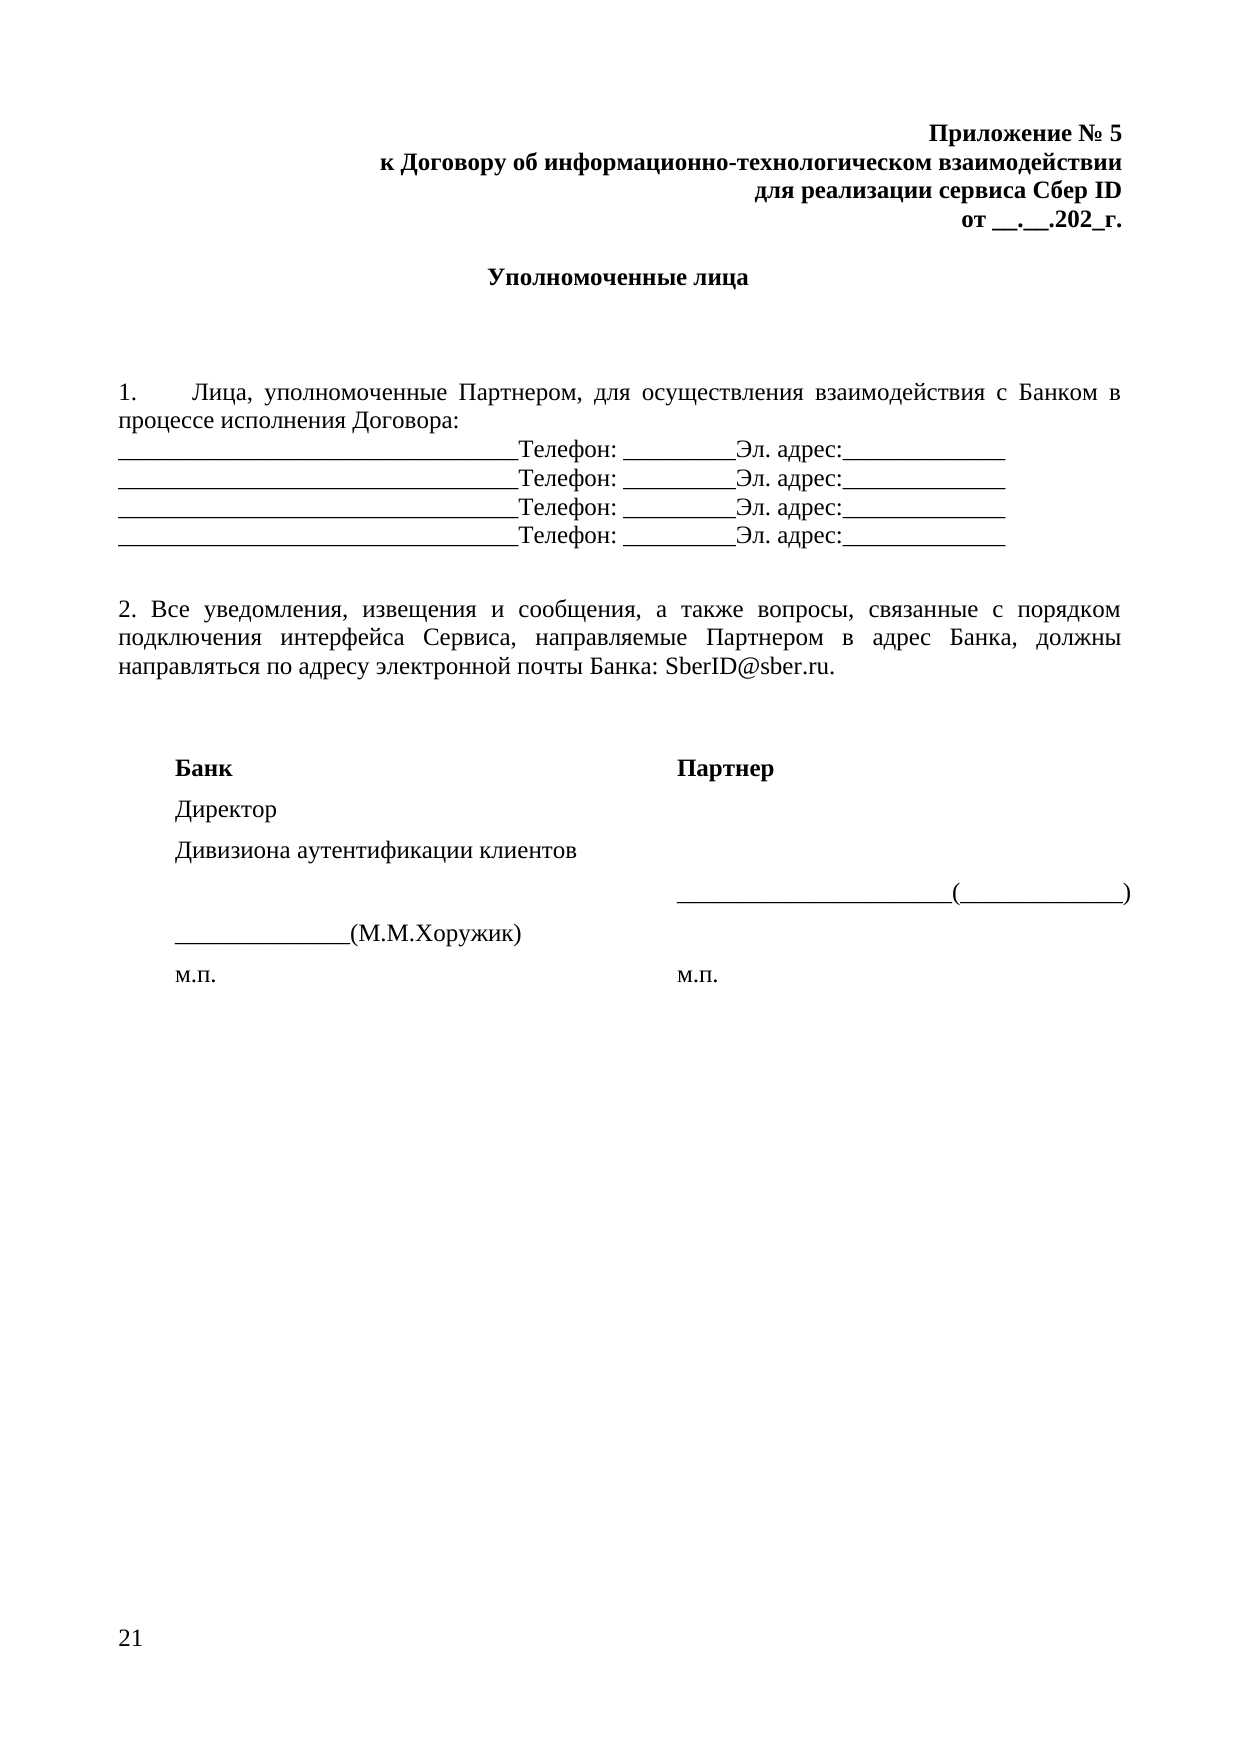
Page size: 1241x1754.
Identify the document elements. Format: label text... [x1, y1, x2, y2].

text от __.__.202_г. [118, 204, 1122, 233]
text Уполномоченные лица [413, 262, 1122, 291]
table_header Партнер ______________________(_____________) м.п. [666, 753, 1197, 1001]
text ________________________________Телефон: _________Эл. адрес:_____________ [118, 492, 1122, 521]
text к Договору об информационно-технологическом взаимодействии [118, 147, 1122, 176]
text Приложение № 5 [118, 118, 1122, 147]
text ________________________________Телефон: _________Эл. адрес:_____________ [118, 463, 1122, 492]
list Лица, уполномоченные Партнером, для осуществления взаимодействия с Банком в процессе исполнения Договора: [118, 377, 1122, 434]
table_header Банк Директор Дивизиона аутентификации клиентов ______________(М.М.Хоружик) м.п. [164, 753, 666, 1001]
text ________________________________Телефон: _________Эл. адрес:_____________ [118, 521, 1122, 549]
text для реализации сервиса Сбер ID [118, 176, 1122, 204]
text 2. Все уведомления, извещения и сообщения, а также вопросы, связанные с порядком подключения интерфейса Сервиса, направляемые Партнером в адрес Банка, должны направляться по адресу электронной почты Банка: SberID@sber.ru. [118, 594, 1122, 680]
text ________________________________Телефон: _________Эл. адрес:_____________ [118, 434, 1122, 463]
